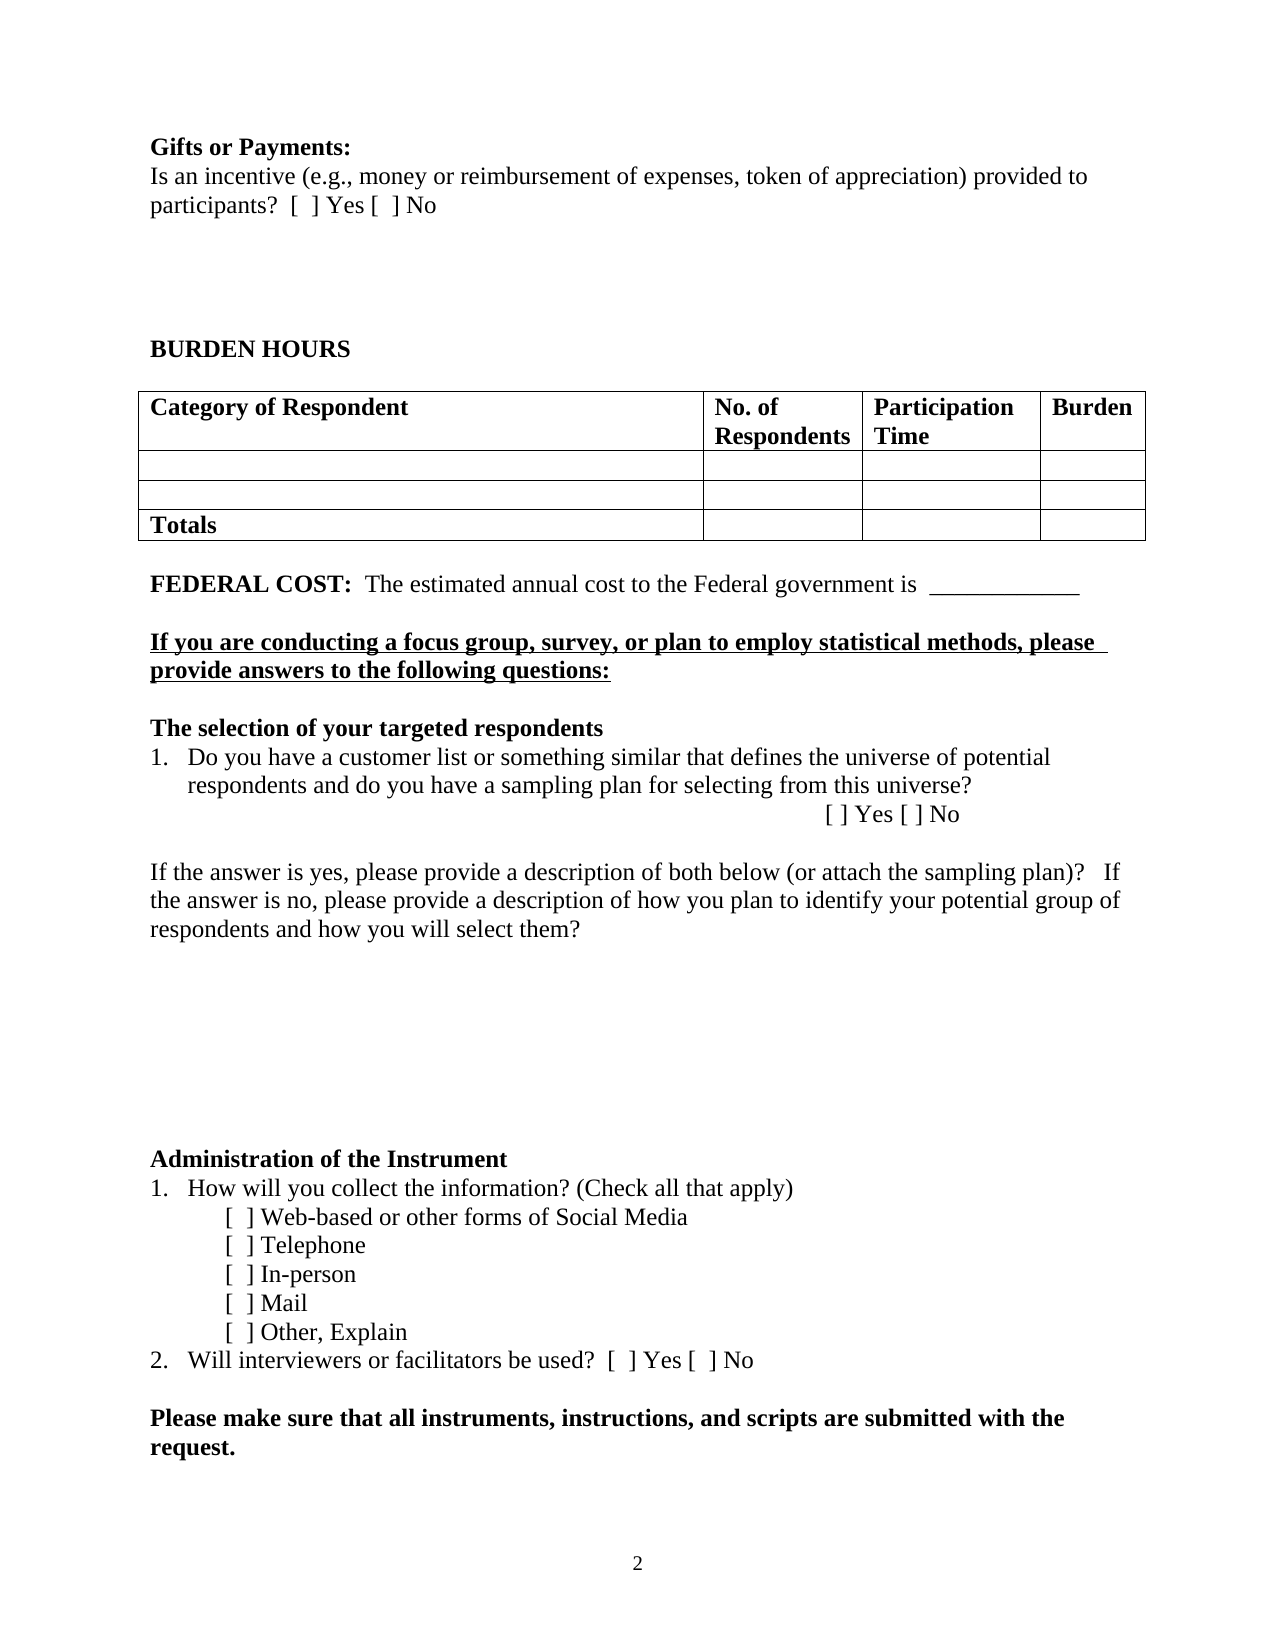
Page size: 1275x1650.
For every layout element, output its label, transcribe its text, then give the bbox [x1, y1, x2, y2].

text [ ] Mail [225, 1288, 1125, 1317]
text Administration of the Instrument [150, 1144, 1125, 1173]
text The selection of your targeted respondents [150, 713, 1125, 742]
table_cell [863, 481, 1040, 509]
text [ ] Other, Explain [225, 1317, 1125, 1346]
text If the answer is yes, please provide a description of both below (or attach the sampling plan)? If the answer is no, please provide a description of how you plan to identify your potential group of respondents and how you will select them? [150, 857, 1125, 943]
table_cell [704, 451, 862, 479]
table_cell [704, 481, 862, 509]
text Is an incentive (e.g., money or reimbursement of expenses, token of appreciation) provided to participants? [ ] Yes [ ] No [150, 161, 1125, 219]
table_cell [863, 451, 1040, 479]
text If you are conducting a focus group, survey, or plan to employ statistical methods, please provide answers to the following questions: [150, 627, 1125, 684]
table_cell [1041, 481, 1145, 509]
table_cell [704, 510, 862, 539]
table_cell [863, 510, 1040, 539]
table_cell [139, 451, 703, 479]
text [ ] In-person [225, 1259, 1125, 1288]
table_header Participation Time [863, 392, 1040, 450]
list How will you collect the information? (Check all that apply) [150, 1173, 1125, 1202]
table_cell [1041, 451, 1145, 479]
list Do you have a customer list or something similar that defines the universe of potential respondents and do you have a sampling plan for selecting from this universe? [ ] Yes [ ] No [150, 742, 1125, 828]
list Will interviewers or facilitators be used? [ ] Yes [ ] No [150, 1346, 1125, 1374]
table_cell [139, 481, 703, 509]
text [ ] Telephone [225, 1231, 1125, 1259]
text FEDERAL COST: The estimated annual cost to the Federal government is ____________ [150, 569, 1125, 598]
list Gifts or Payments: [150, 132, 1125, 161]
text Please make sure that all instruments, instructions, and scripts are submitted with the request. [150, 1403, 1125, 1461]
table_header No. of Respondents [704, 392, 862, 450]
table_cell Totals [139, 510, 703, 539]
text [ ] Web-based or other forms of Social Media [225, 1202, 1125, 1231]
text BURDEN HOURS [150, 334, 1125, 362]
table_cell [1041, 510, 1145, 539]
table_header Category of Respondent [139, 392, 703, 450]
table_header Burden [1041, 392, 1145, 450]
